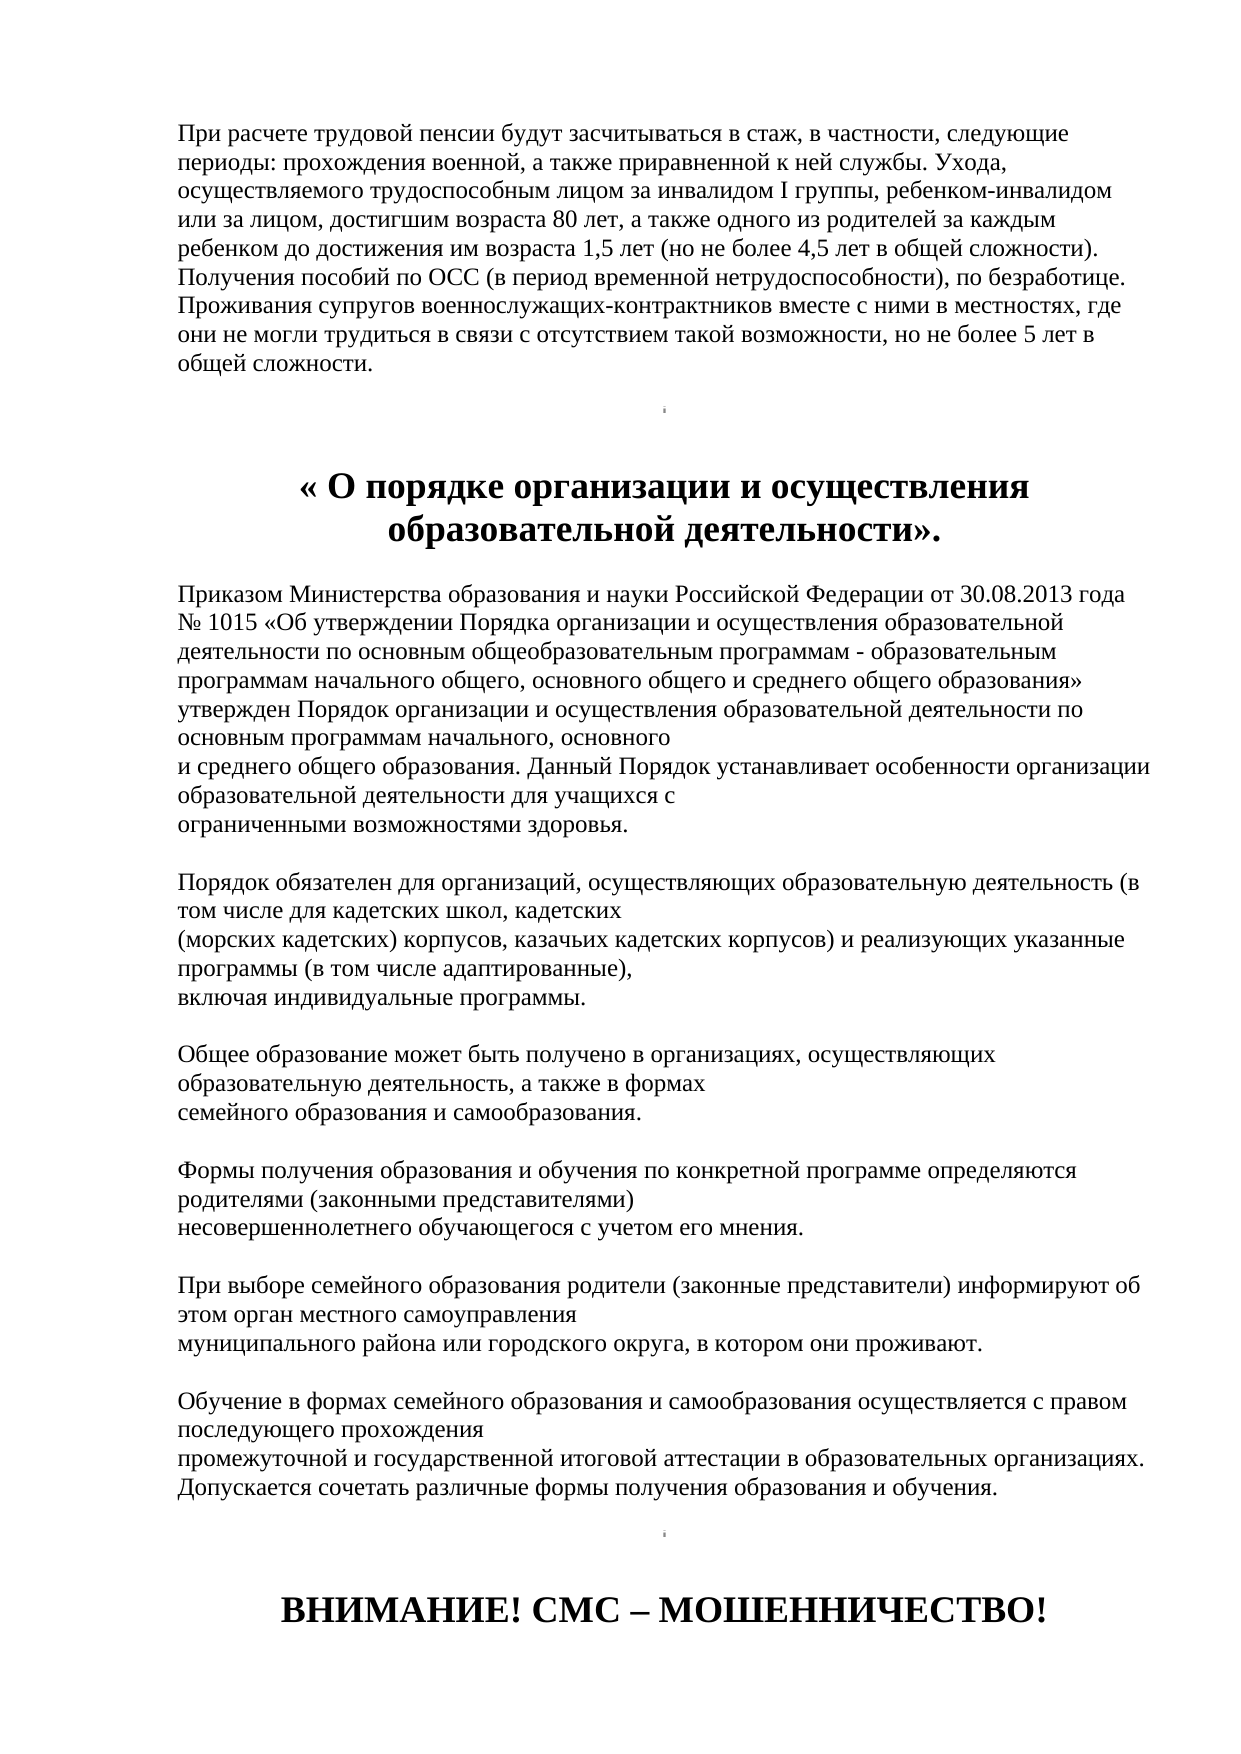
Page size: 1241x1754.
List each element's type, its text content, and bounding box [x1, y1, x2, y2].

text Формы получения образования и обучения по конкретной программе определяются родителями (законными представителями) несовершеннолетнего обучающегося с учетом его мнения. [177, 1155, 1152, 1241]
text Порядок обязателен для организаций, осуществляющих образовательную деятельность (в том числе для кадетских школ, кадетских (морских кадетских) корпусов, казачьих кадетских корпусов) и реализующих указанные программы (в том числе адаптированные), включая индивидуальные программы. [177, 867, 1152, 1010]
text Общее образование может быть получено в организациях, осуществляющих образовательную деятельность, а также в формах семейного образования и самообразования. [177, 1039, 1152, 1126]
text При выборе семейного образования родители (законные представители) информируют об этом орган местного самоуправления муниципального района или городского округа, в котором они проживают. [177, 1270, 1152, 1357]
text Приказом Министерства образования и науки Российской Федерации от 30.08.2013 года № 1015 «Об утверждении Порядка организации и осуществления образовательной деятельности по основным общеобразовательным программам - образовательным программам начального общего, основного общего и среднего общего образования» утвержден Порядок организации и осуществления образовательной деятельности по основным программам начального, основного и среднего общего образования. Данный Порядок устанавливает особенности организации образовательной деятельности для учащихся с ограниченными возможностями здоровья. [177, 579, 1152, 837]
text « О порядке организации и осуществления образовательной деятельности». [177, 463, 1152, 549]
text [177, 118, 1152, 377]
text ВНИМАНИЕ! СМС – МОШЕННИЧЕСТВО! [177, 1587, 1152, 1630]
text Обучение в формах семейного образования и самообразования осуществляется с правом последующего прохождения промежуточной и государственной итоговой аттестации в образовательных организациях. Допускается сочетать различные формы получения образования и обучения. [177, 1386, 1152, 1501]
